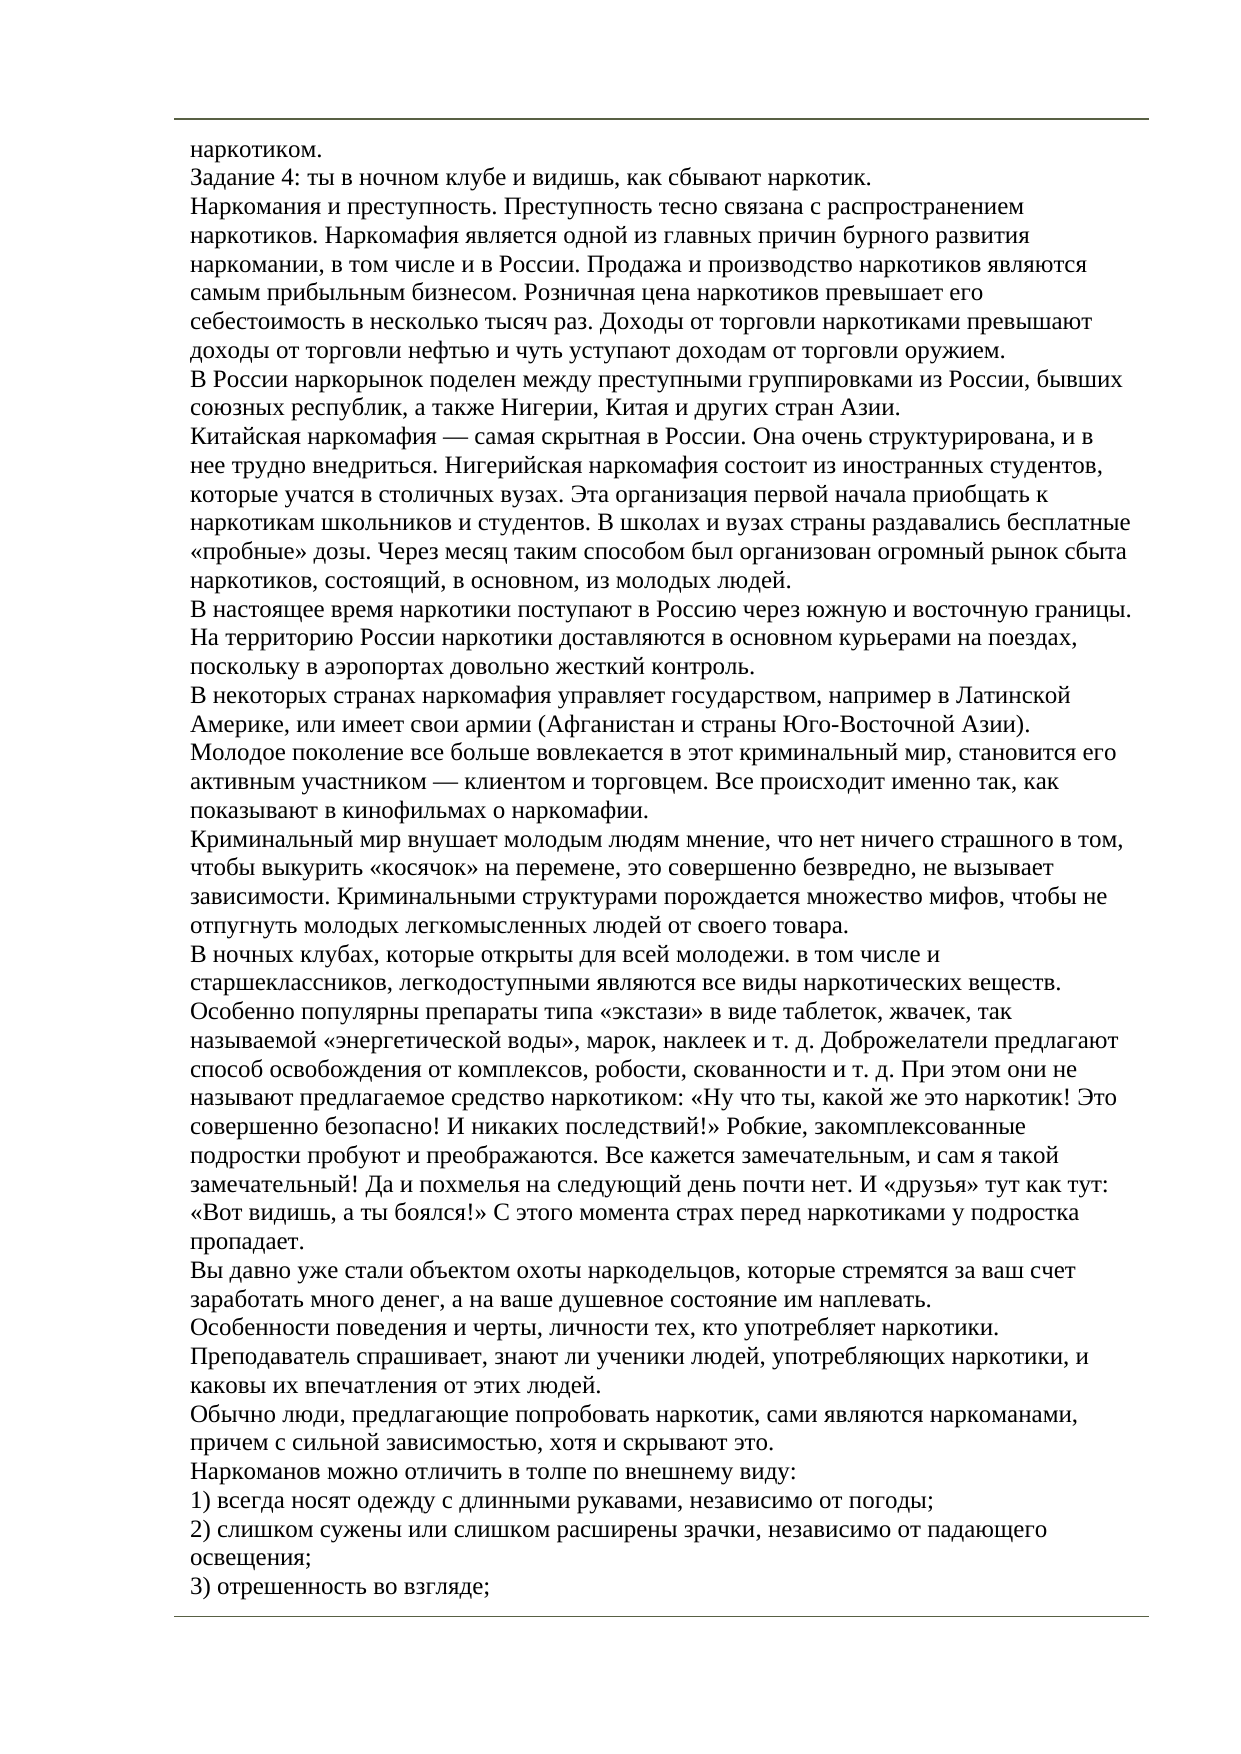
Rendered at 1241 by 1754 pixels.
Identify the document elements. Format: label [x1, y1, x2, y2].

table_header [174, 120, 1148, 1616]
